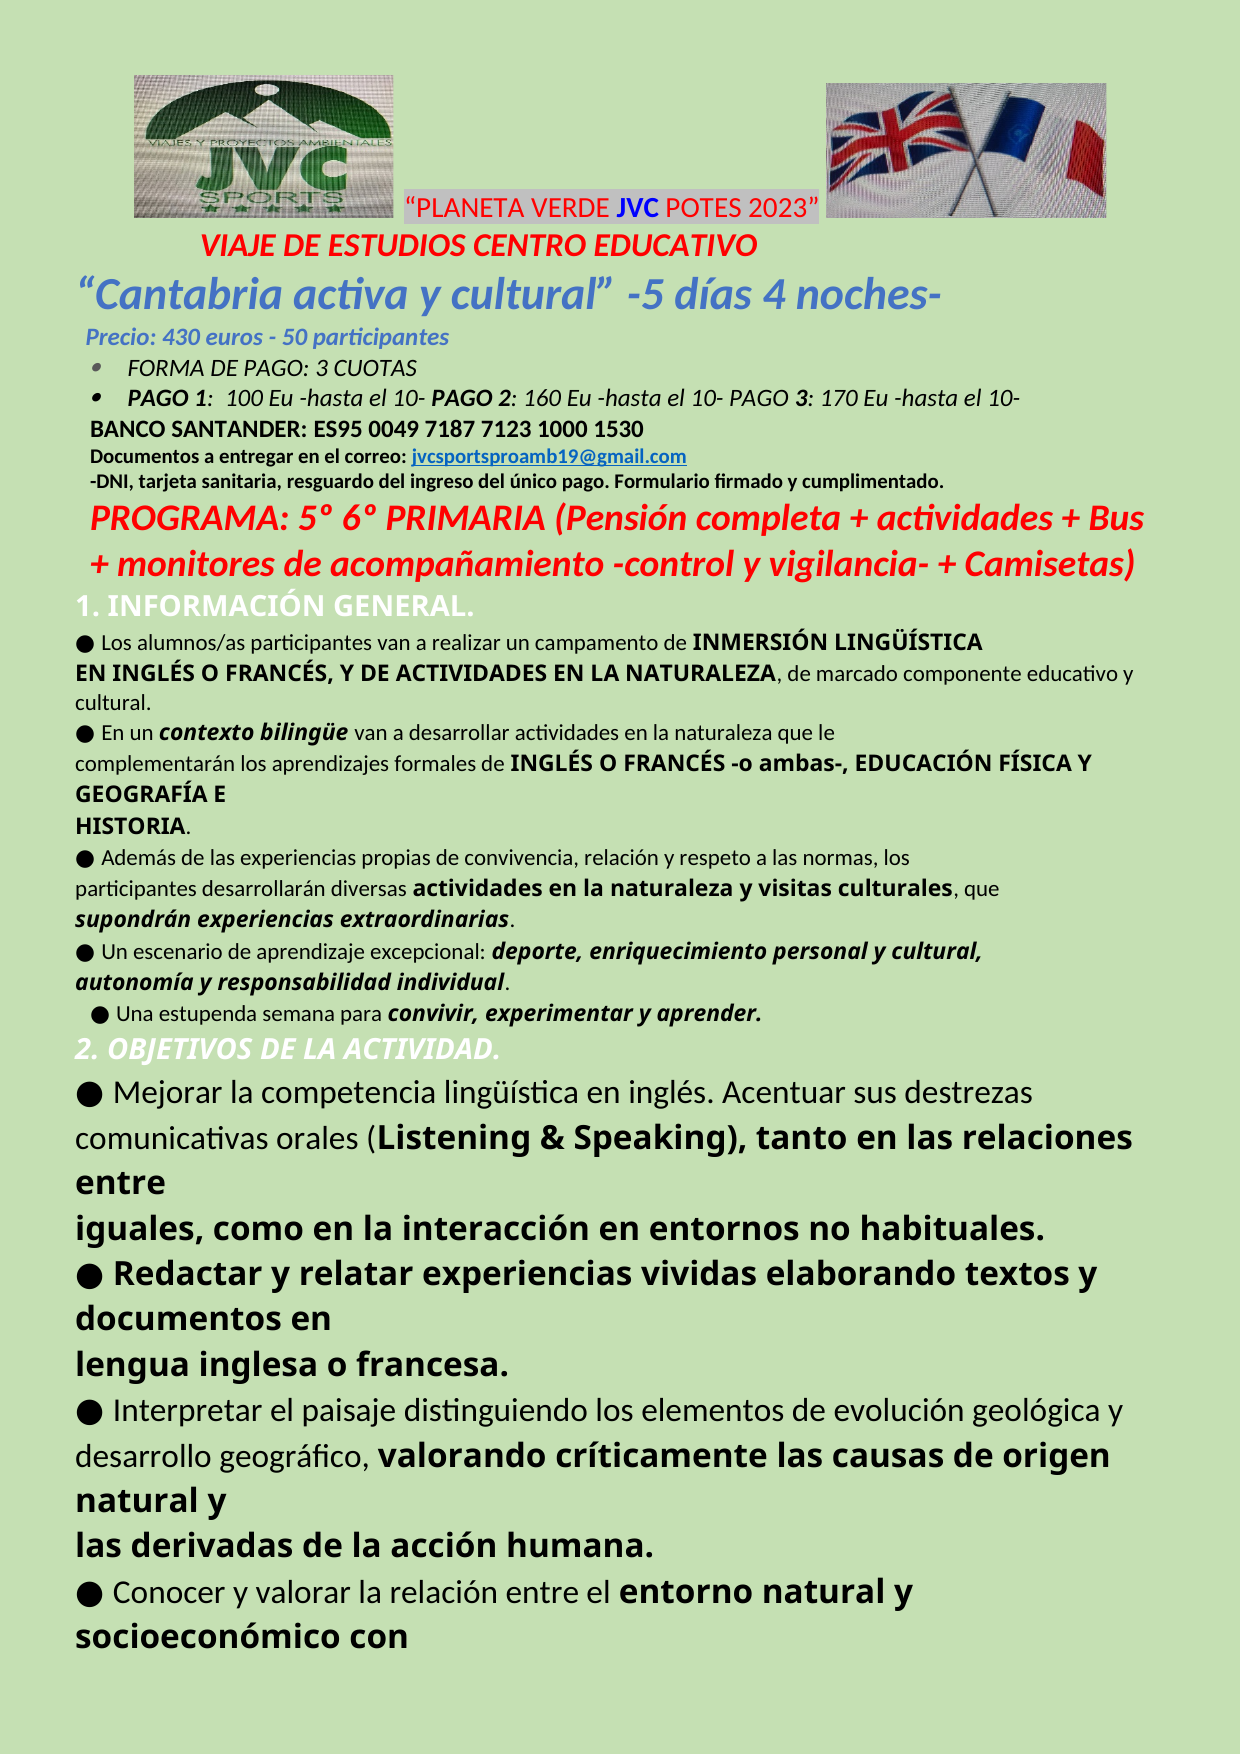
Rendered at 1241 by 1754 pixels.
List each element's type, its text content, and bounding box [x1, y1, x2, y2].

text supondrán experiencias extraordinarias. [75, 903, 1165, 935]
list PAGO 1: 100 Eu -hasta el 10- PAGO 2: 160 Eu -hasta el 10- PAGO 3: 170 Eu -hasta el 10- [90, 382, 1165, 413]
text lengua inglesa o francesa. [75, 1341, 1165, 1386]
text comunicativas orales (Listening & Speaking), tanto en las relaciones entre [75, 1113, 1165, 1204]
text ● Conocer y valorar la relación entre el entorno natural y socioeconómico con [75, 1568, 1165, 1658]
text ● Mejorar la competencia lingüística en inglés. Acentuar sus destrezas [75, 1068, 1165, 1113]
text ● Además de las experiencias propias de convivencia, relación y respeto a las normas, los [75, 841, 1165, 872]
text desarrollo geográfico, valorando críticamente las causas de origen natural y [75, 1431, 1165, 1522]
text ● Una estupenda semana para convivir, experimentar y aprender. [90, 997, 1165, 1028]
picture [826, 83, 1107, 218]
text las derivadas de la acción humana. [75, 1522, 1165, 1568]
text ● Interpretar el paisaje distinguiendo los elementos de evolución geológica y [75, 1386, 1165, 1431]
text autonomía y responsabilidad individual. [75, 966, 1165, 997]
text participantes desarrollarán diversas actividades en la naturaleza y visitas culturales, que [75, 872, 1165, 903]
text iguales, como en la interacción en entornos no habituales. [75, 1204, 1165, 1250]
picture [134, 75, 394, 218]
text 2. OBJETIVOS DE LA ACTIVIDAD. [75, 1028, 1165, 1068]
text complementarán los aprendizajes formales de INGLÉS O FRANCÉS -o ambas-, EDUCACIÓN FÍSICA Y GEOGRAFÍA E [75, 747, 1165, 810]
list FORMA DE PAGO: 3 CUOTAS [90, 352, 1165, 382]
text VIAJE DE ESTUDIOS CENTRO EDUCATIVO [75, 224, 1165, 265]
text “Cantabria activa y cultural” -5 días 4 noches- [75, 265, 1165, 321]
text PROGRAMA: 5º 6º PRIMARIA (Pensión completa + actividades + Bus + monitores de acompañamiento -control y vigilancia- + Camisetas) [90, 494, 1165, 586]
text 1. INFORMACIÓN GENERAL. [75, 586, 1165, 625]
text ● En un contexto bilingüe van a desarrollar actividades en la naturaleza que le [75, 716, 1165, 747]
text EN INGLÉS O FRANCÉS, Y DE ACTIVIDADES EN LA NATURALEZA, de marcado componente educativo y cultural. [75, 657, 1165, 716]
text ● Los alumnos/as participantes van a realizar un campamento de INMERSIÓN LINGÜÍSTICA [75, 625, 1165, 657]
text Documentos a entregar en el correo: jvcsportsproamb19@gmail.com [90, 443, 1165, 469]
text BANCO SANTANDER: ES95 0049 7187 7123 1000 1530 [90, 413, 1165, 443]
text ● Redactar y relatar experiencias vividas elaborando textos y documentos en [75, 1250, 1165, 1341]
text HISTORIA. [75, 810, 1165, 841]
text ● Un escenario de aprendizaje excepcional: deporte, enriquecimiento personal y cultural, [75, 935, 1165, 966]
text -DNI, tarjeta sanitaria, resguardo del ingreso del único pago. Formulario firmado y cumplimentado. [90, 469, 1165, 494]
text Precio: 430 euros - 50 participantes [75, 321, 1165, 352]
